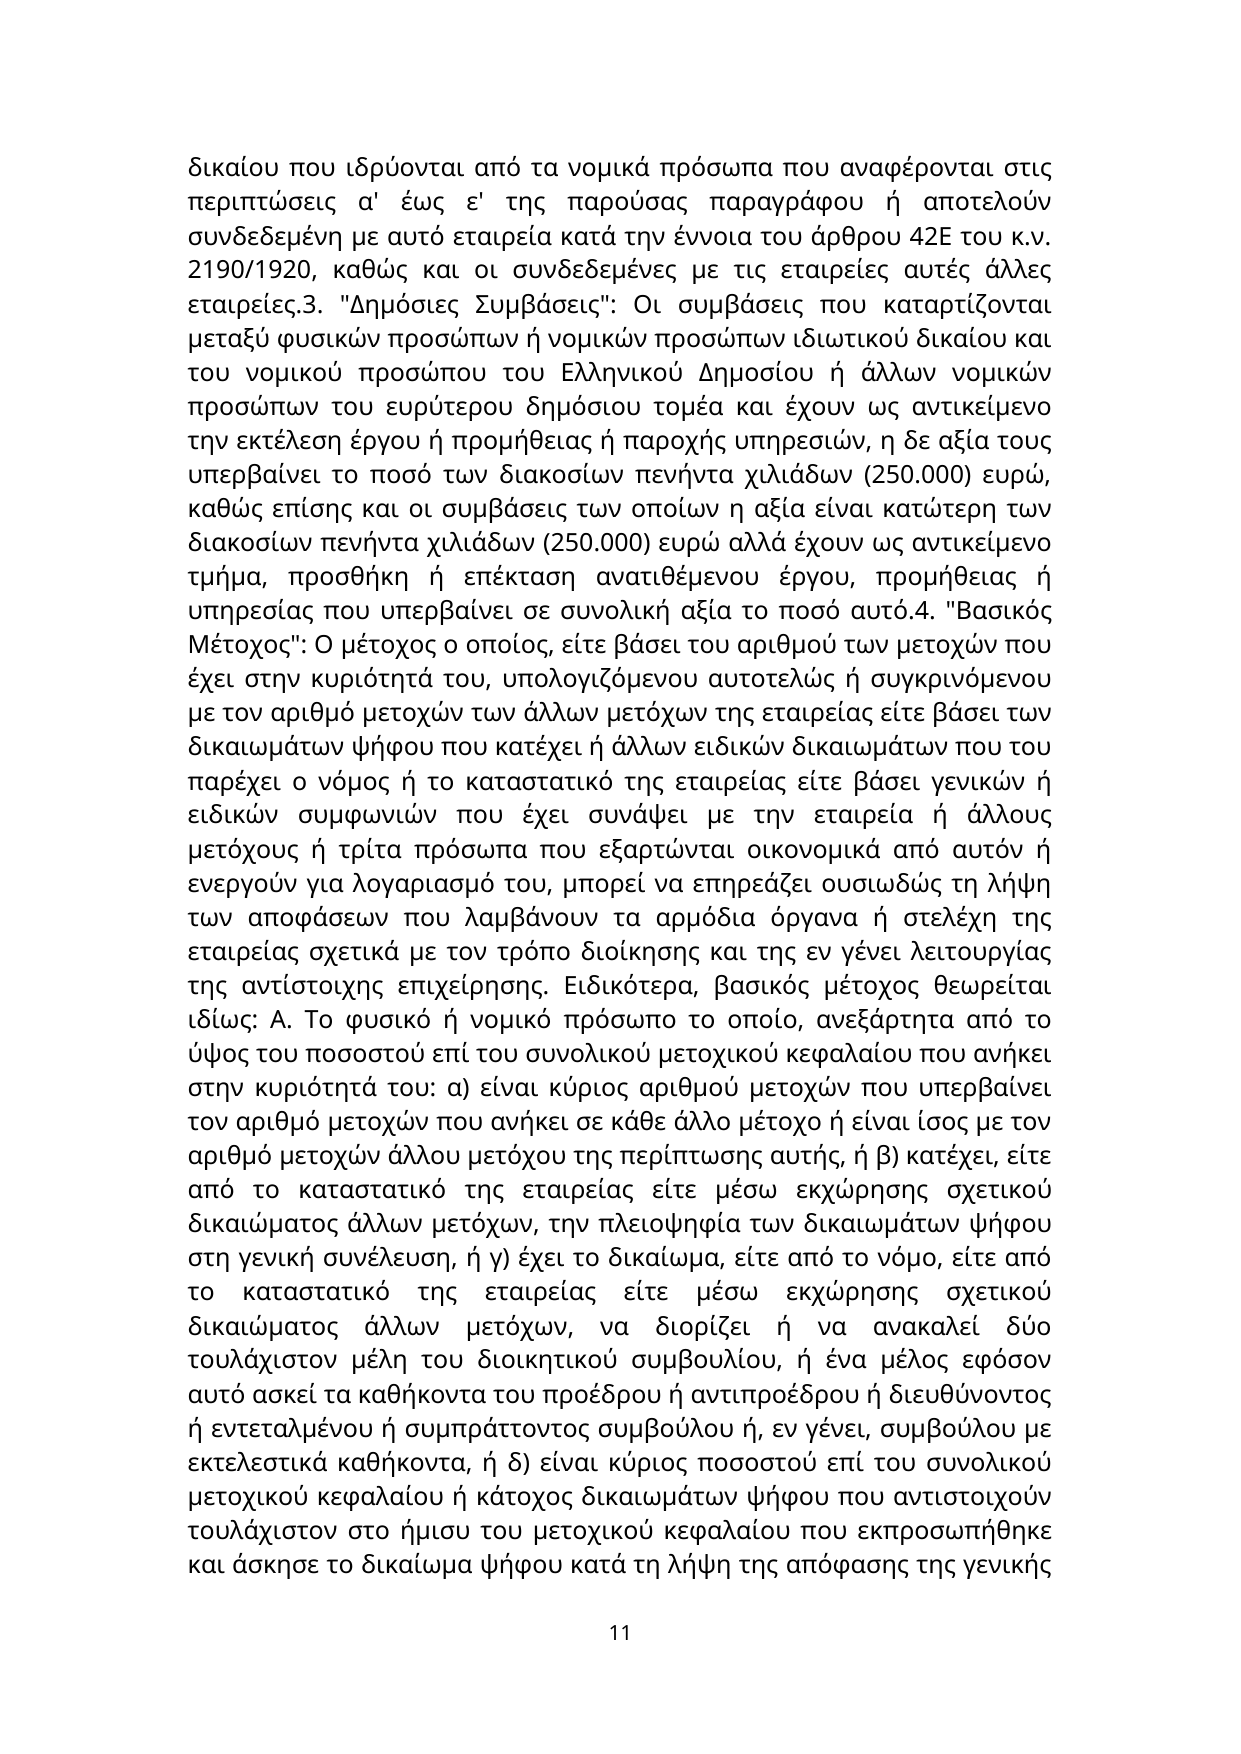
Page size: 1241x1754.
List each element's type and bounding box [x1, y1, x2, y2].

text [187, 150, 1053, 1581]
